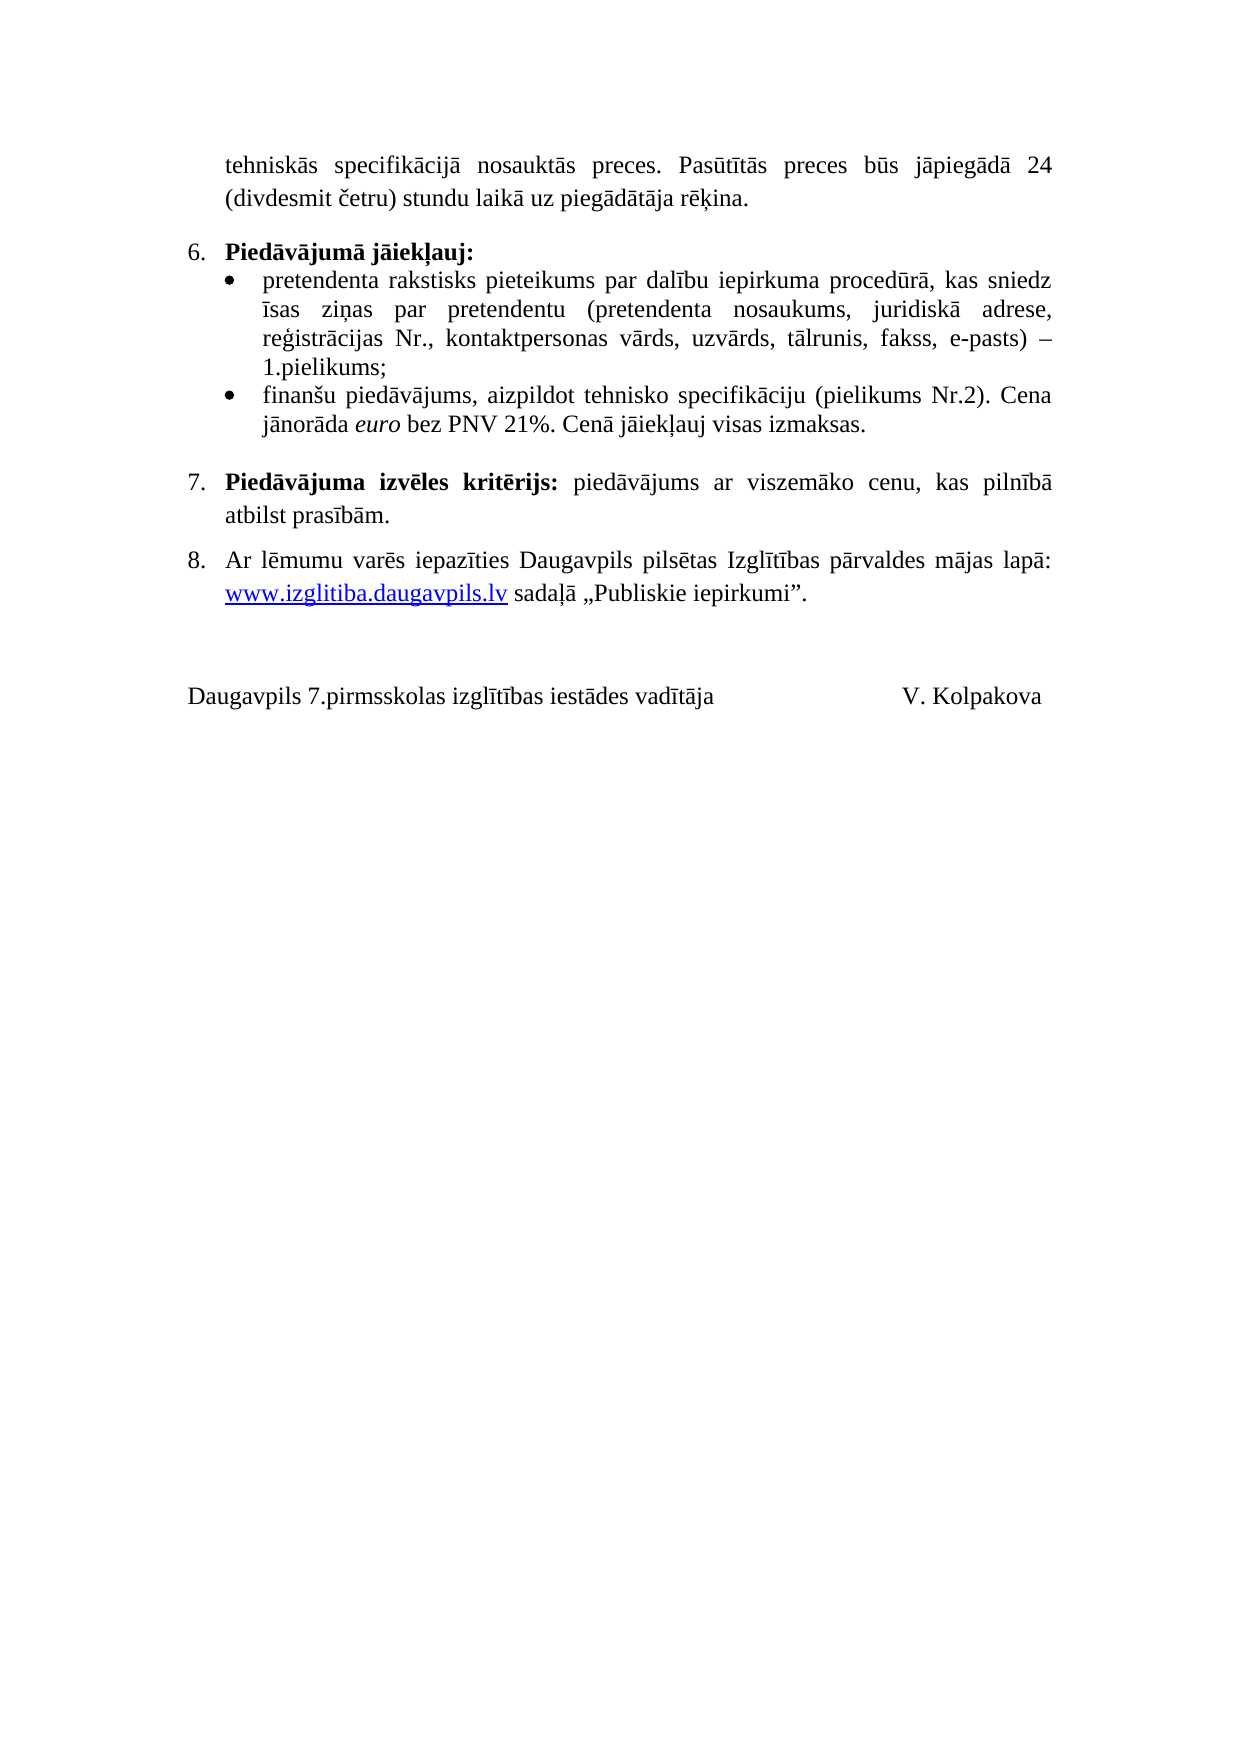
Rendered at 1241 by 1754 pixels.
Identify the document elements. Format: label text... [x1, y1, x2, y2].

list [187, 150, 1053, 212]
list pretendenta rakstisks pieteikums par dalību iepirkuma procedūrā, kas sniedz īsas ziņas par pretendentu (pretendenta nosaukums, juridiskā adrese, reģistrācijas Nr., kontaktpersonas vārds, uzvārds, tālrunis, fakss, e-pasts) – 1.pielikums; [225, 266, 1053, 381]
list Piedāvājumā jāiekļauj: [187, 237, 1053, 266]
list Ar lēmumu varēs iepazīties Daugavpils pilsētas Izglītības pārvaldes mājas lapā: www.izglitiba.daugavpils.lv sadaļā „Publiskie iepirkumi”. [187, 545, 1053, 607]
list Piedāvājuma izvēles kritērijs: piedāvājums ar viszemāko cenu, kas pilnībā atbilst prasībām. [187, 467, 1053, 529]
text Daugavpils 7.pirmsskolas izglītības iestādes vadītāja V. Kolpakova [187, 681, 1053, 710]
list finanšu piedāvājums, aizpildot tehnisko specifikāciju (pielikums Nr.2). Cena jānorāda euro bez PNV 21%. Cenā jāiekļauj visas izmaksas. [225, 381, 1053, 438]
